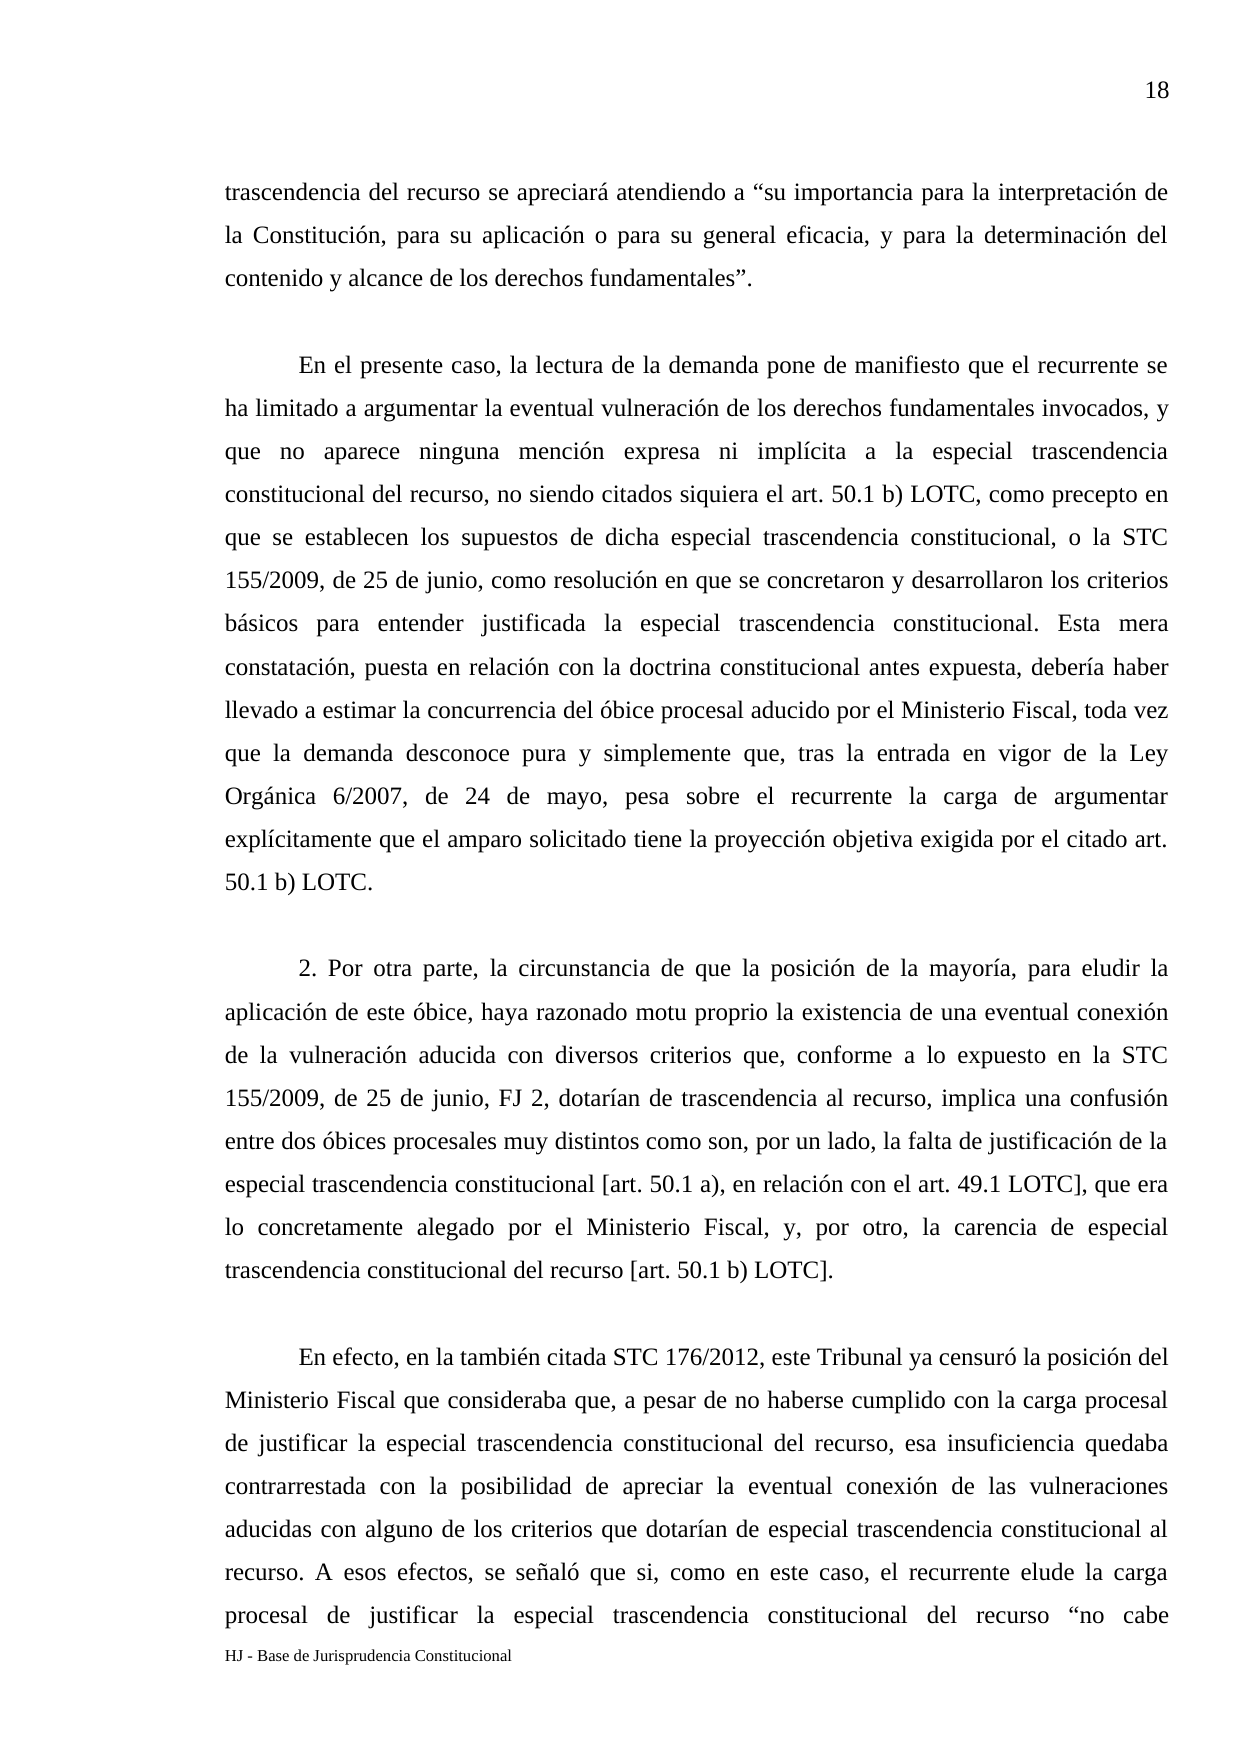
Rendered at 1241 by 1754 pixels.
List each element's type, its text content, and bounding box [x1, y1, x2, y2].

text 2. Por otra parte, la circunstancia de que la posición de la mayoría, para eludir la aplicación de este óbice, haya razonado motu proprio la existencia de una eventual conexión de la vulneración aducida con diversos criterios que, conforme a lo expuesto en la STC 155/2009, de 25 de junio, FJ 2, dotarían de trascendencia al recurso, implica una confusión entre dos óbices procesales muy distintos como son, por un lado, la falta de justificación de la especial trascendencia constitucional [art. 50.1 a), en relación con el art. 49.1 LOTC], que era lo concretamente alegado por el Ministerio Fiscal, y, por otro, la carencia de especial trascendencia constitucional del recurso [art. 50.1 b) LOTC]. [224, 953, 1169, 1284]
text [224, 177, 1169, 292]
text En el presente caso, la lectura de la demanda pone de manifiesto que el recurrente se ha limitado a argumentar la eventual vulneración de los derechos fundamentales invocados, y que no aparece ninguna mención expresa ni implícita a la especial trascendencia constitucional del recurso, no siendo citados siquiera el art. 50.1 b) LOTC, como precepto en que se establecen los supuestos de dicha especial trascendencia constitucional, o la STC 155/2009, de 25 de junio, como resolución en que se concretaron y desarrollaron los criterios básicos para entender justificada la especial trascendencia constitucional. Esta mera constatación, puesta en relación con la doctrina constitucional antes expuesta, debería haber llevado a estimar la concurrencia del óbice procesal aducido por el Ministerio Fiscal, toda vez que la demanda desconoce pura y simplemente que, tras la entrada en vigor de la Ley Orgánica 6/2007, de 24 de mayo, pesa sobre el recurrente la carga de argumentar explícitamente que el amparo solicitado tiene la proyección objetiva exigida por el citado art. 50.1 b) LOTC. [224, 350, 1169, 896]
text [224, 1342, 1169, 1629]
